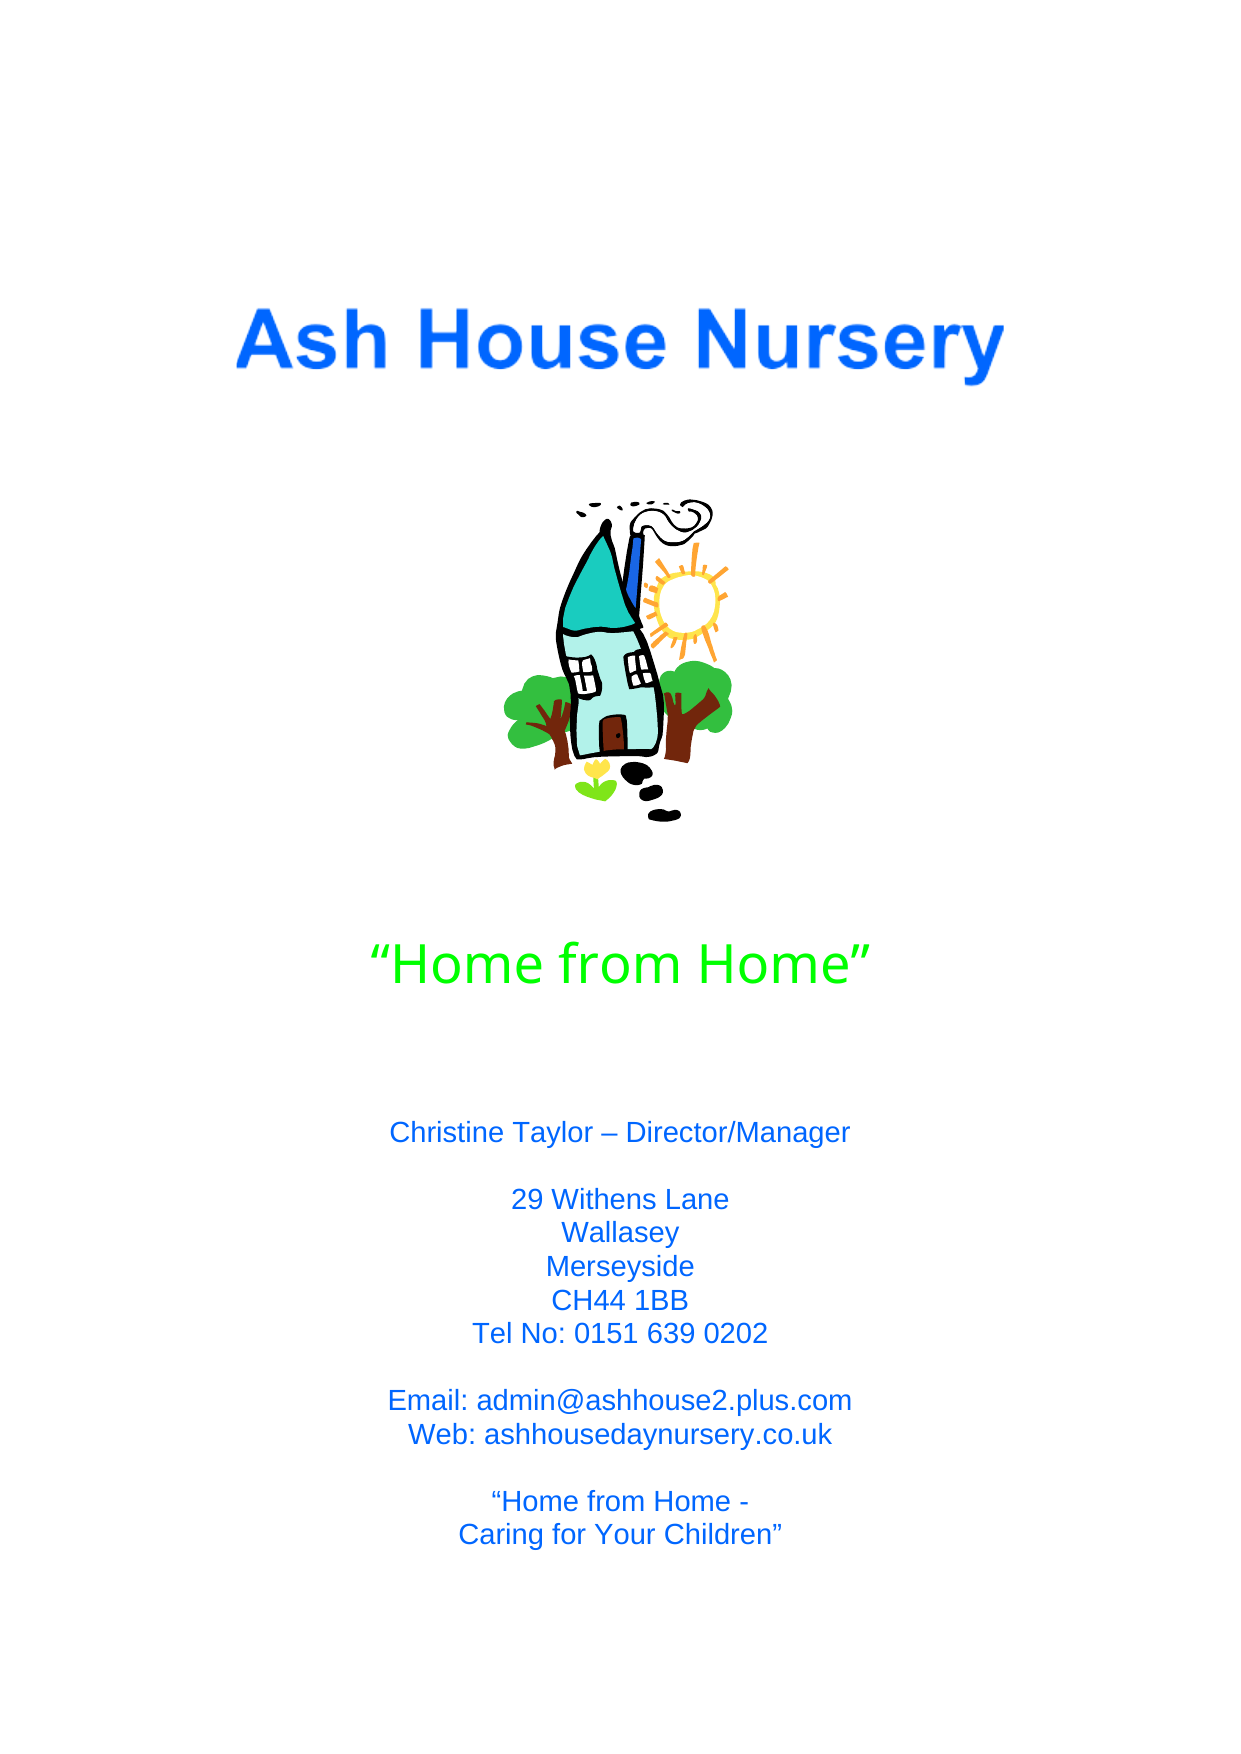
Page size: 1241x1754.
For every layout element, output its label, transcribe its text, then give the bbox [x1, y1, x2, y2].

text Tel No: 0151 639 0202 [59, 1316, 1181, 1349]
text Email: admin@ashhouse2.plus.com [59, 1383, 1181, 1417]
text CH44 1BB [59, 1282, 1181, 1316]
text Caring for Your Children” [59, 1517, 1181, 1551]
text “Home from Home - [59, 1484, 1181, 1517]
text Web: ashhousedaynursery.co.uk [59, 1417, 1181, 1450]
text Merseyside [59, 1249, 1181, 1282]
subtitle 29 Withens Lane [59, 1182, 1181, 1215]
text Wallasey [59, 1215, 1181, 1249]
text Christine Taylor – Director/Manager [59, 1115, 1181, 1148]
subtitle “Home from Home” [59, 926, 1181, 1000]
